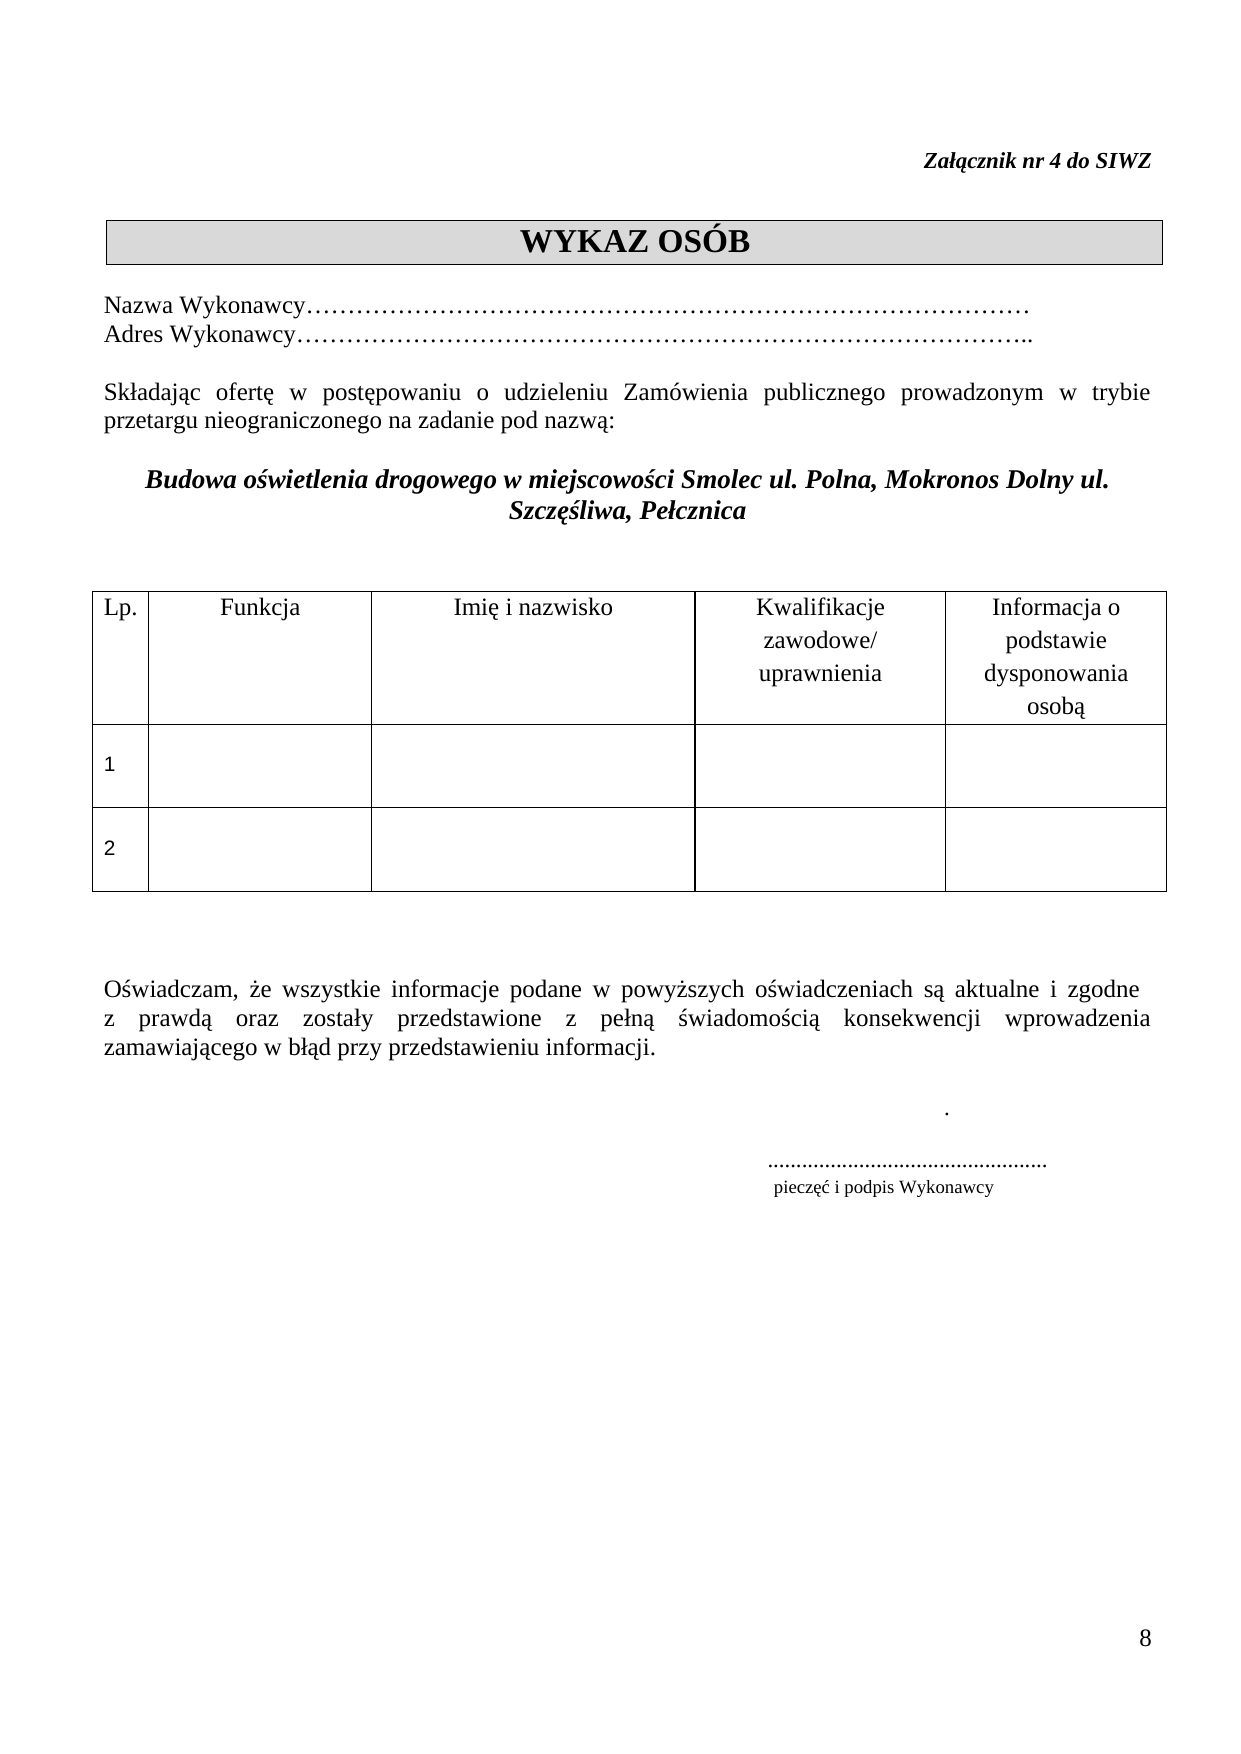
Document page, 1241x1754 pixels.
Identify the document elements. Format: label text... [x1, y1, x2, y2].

text Nazwa Wykonawcy…………………………………………………………………………… [103, 291, 1152, 319]
table_header Lp. [93, 592, 148, 724]
table_cell [372, 808, 694, 891]
table_cell [696, 808, 945, 891]
text Oświadczam, że wszystkie informacje podane w powyższych oświadczeniach są aktualne i zgodne z prawdą oraz zostały przedstawione z pełną świadomością konsekwencji wprowadzenia zamawiającego w błąd przy przedstawieniu informacji. [103, 974, 1152, 1061]
text Załącznik nr 4 do SIWZ [103, 148, 1152, 174]
table_header Kwalifikacje zawodowe/ uprawnienia [696, 592, 945, 724]
text Składając ofertę w postępowaniu o udzieleniu Zamówienia publicznego prowadzonym w trybie przetargu nieograniczonego na zadanie pod nazwą: [103, 377, 1152, 434]
table_cell 1 [93, 725, 148, 807]
table_cell [149, 808, 371, 891]
text . ................................................. pieczęć i podpis Wykonawcy [103, 1093, 1152, 1199]
table_header Imię i nazwisko [372, 592, 694, 724]
table_cell [372, 725, 694, 807]
text Budowa oświetlenia drogowego w miejscowości Smolec ul. Polna, Mokronos Dolny ul. Szczęśliwa, Pełcznica [103, 463, 1152, 525]
table_cell [149, 725, 371, 807]
table_header Funkcja [149, 592, 371, 724]
table_cell [946, 725, 1166, 807]
table_header Informacja o podstawie dysponowania osobą [946, 592, 1166, 724]
table_cell [946, 808, 1166, 891]
table_cell [696, 725, 945, 807]
text Adres Wykonawcy…………………………………………………………………………….. [103, 319, 1152, 348]
table_cell 2 [93, 808, 148, 891]
table_header WYKAZ OSÓB [107, 221, 1162, 264]
